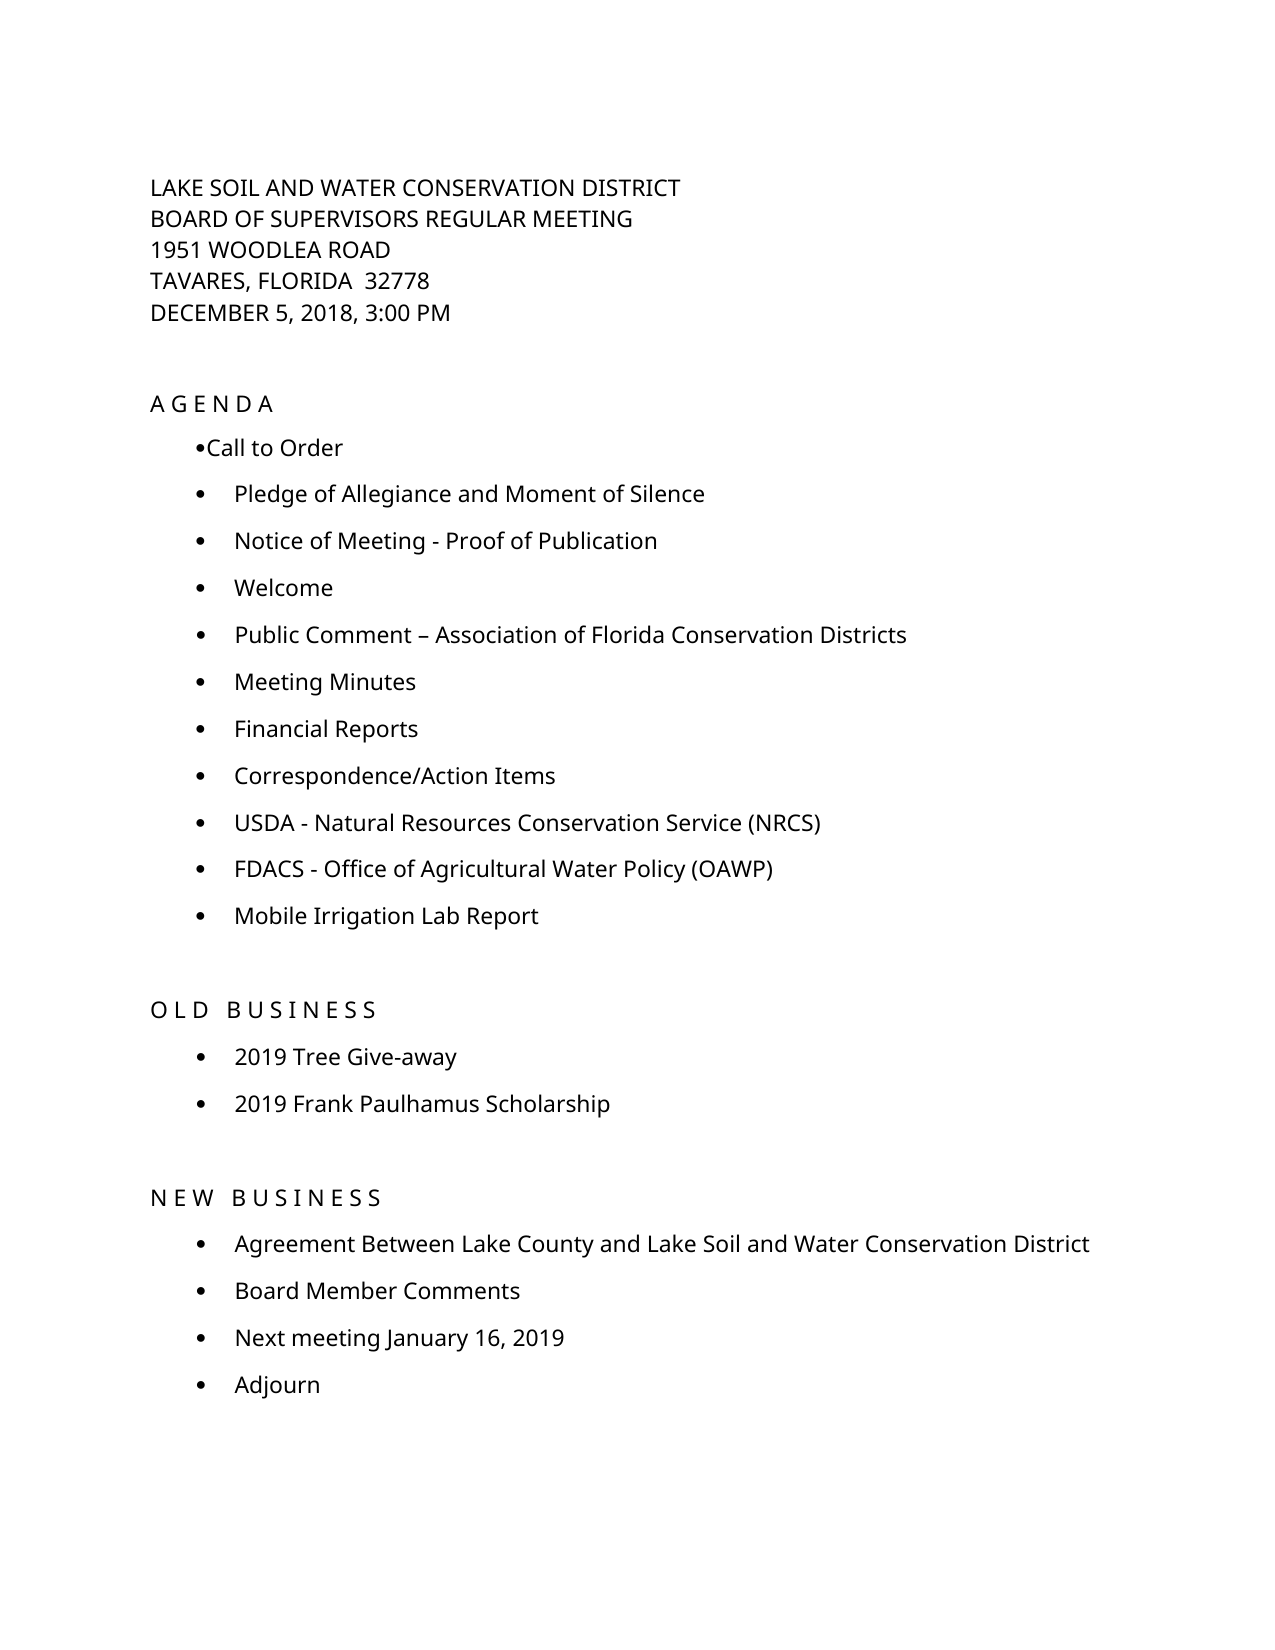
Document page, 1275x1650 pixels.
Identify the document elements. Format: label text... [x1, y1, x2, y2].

list Welcome [196, 572, 1185, 603]
list Board Member Comments [197, 1275, 1185, 1307]
subtitle O L D B U S I N E S S [150, 994, 1185, 1025]
list Pledge of Allegiance and Moment of Silence [196, 478, 1185, 510]
subtitle N E W B U S I N E S S [150, 1182, 1185, 1213]
list Correspondence/Action Items [196, 760, 1185, 791]
subtitle A G E N D A [150, 388, 1185, 419]
list Agreement Between Lake County and Lake Soil and Water Conservation District [197, 1228, 1185, 1260]
text DECEMBER 5, 2018, 3:00 PM [150, 297, 1185, 328]
list FDACS - Office of Agricultural Water Policy (OAWP) [196, 853, 1185, 885]
list Adjourn [197, 1369, 1185, 1400]
list USDA - Natural Resources Conservation Service (NRCS) [196, 807, 1185, 838]
title LAKE SOIL AND WATER CONSERVATION DISTRICT [150, 172, 1185, 203]
text TAVARES, FLORIDA 32778 [150, 265, 1185, 297]
list Call to Order [196, 432, 1185, 463]
list Public Comment – Association of Florida Conservation Districts [197, 619, 1185, 650]
list Notice of Meeting - Proof of Publication [196, 525, 1185, 557]
text 1951 WOODLEA ROAD [150, 234, 1185, 265]
list Mobile Irrigation Lab Report [196, 900, 1185, 932]
list 2019 Tree Give-away [197, 1041, 1185, 1072]
list 2019 Frank Paulhamus Scholarship [197, 1088, 1185, 1119]
list Meeting Minutes [196, 666, 1185, 697]
list Financial Reports [196, 713, 1185, 744]
text BOARD OF SUPERVISORS REGULAR MEETING [150, 203, 1185, 234]
list Next meeting January 16, 2019 [197, 1322, 1185, 1353]
